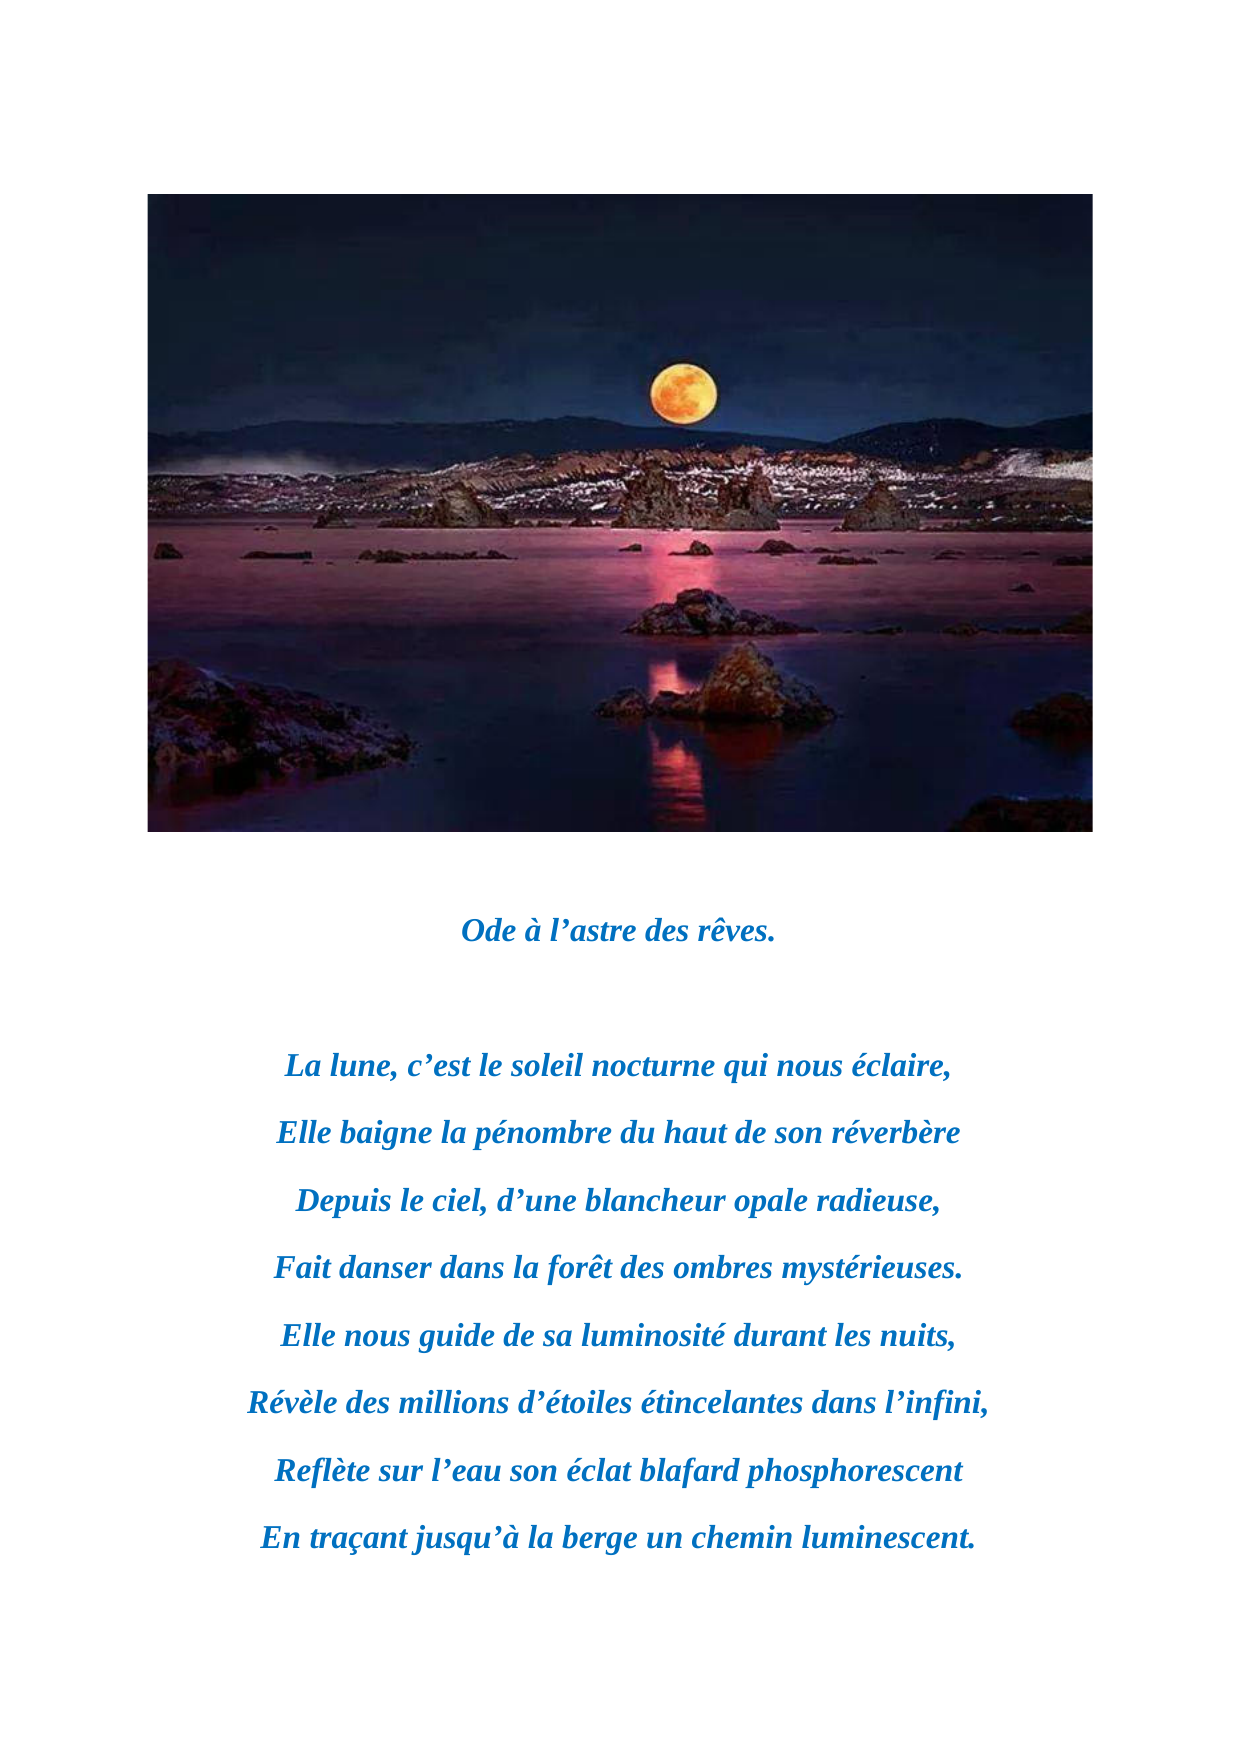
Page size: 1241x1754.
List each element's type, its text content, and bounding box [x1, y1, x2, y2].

text Reflète sur l’eau son éclat blafard phosphorescent [148, 1450, 1093, 1488]
text Elle baigne la pénombre du haut de son réverbère [148, 1112, 1093, 1151]
text Fait danser dans la forêt des ombres mystérieuses. [148, 1247, 1093, 1286]
text La lune, c’est le soleil nocturne qui nous éclaire, [148, 1045, 1093, 1083]
text Depuis le ciel, d’une blancheur opale radieuse, [148, 1180, 1093, 1218]
text Elle nous guide de sa luminosité durant les nuits, [148, 1315, 1093, 1353]
text Ode à l’astre des rêves. [148, 910, 1093, 948]
text Révèle des millions d’étoiles étincelantes dans l’infini, [148, 1382, 1093, 1421]
picture [147, 194, 1093, 832]
text En traçant jusqu’à la berge un chemin luminescent. [148, 1517, 1093, 1556]
